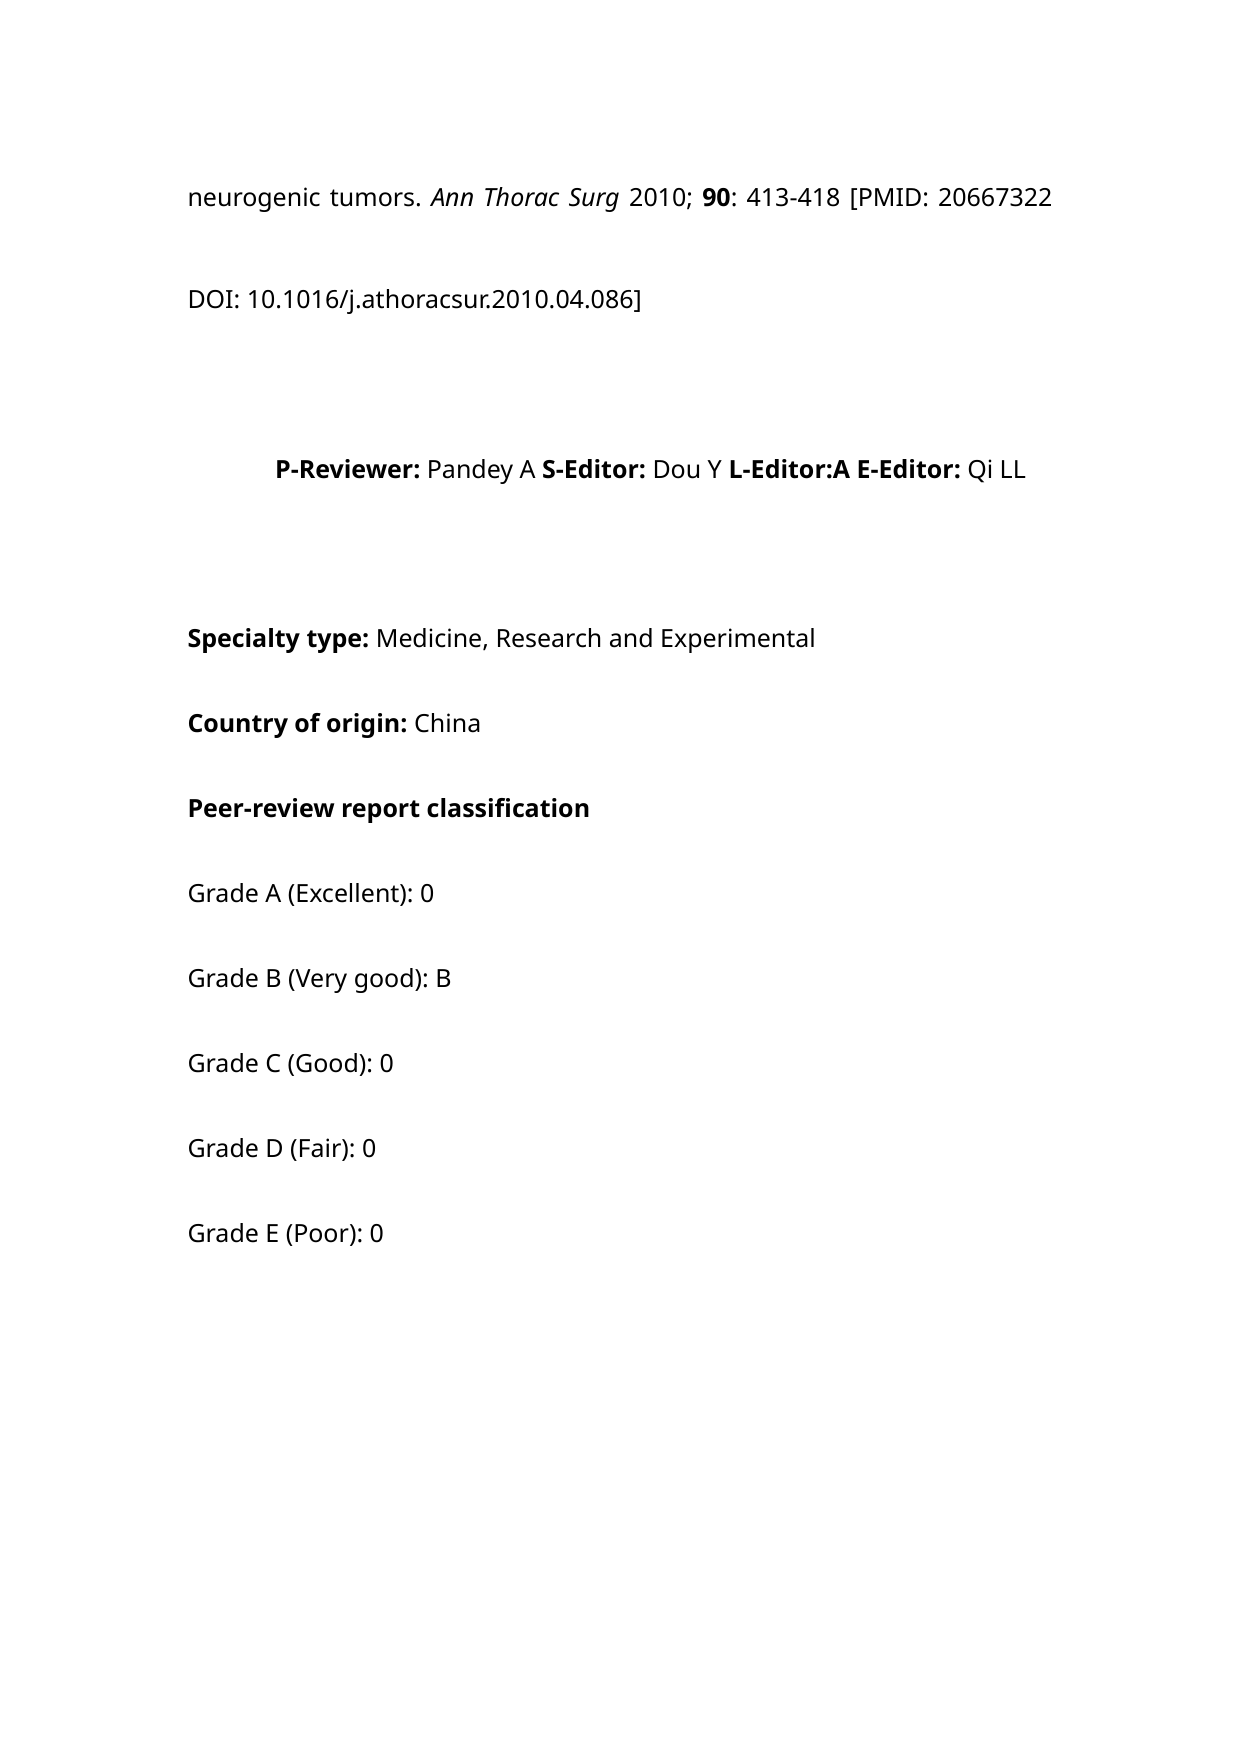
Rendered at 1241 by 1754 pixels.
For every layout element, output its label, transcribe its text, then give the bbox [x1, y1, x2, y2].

list P-Reviewer: Pandey A S-Editor: Dou Y L-Editor:A E-Editor: Qi LL [225, 434, 1029, 502]
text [187, 163, 1053, 332]
text Country of origin: China [187, 689, 1053, 757]
text Specialty type: Medicine, Research and Experimental [187, 604, 1053, 672]
text Peer-review report classification [187, 774, 1053, 842]
text Grade A (Excellent): 0 [187, 859, 1053, 927]
text Grade B (Very good): B [187, 944, 1053, 1012]
text Grade E (Poor): 0 [187, 1198, 1053, 1266]
text Grade C (Good): 0 [187, 1029, 1053, 1097]
text Grade D (Fair): 0 [187, 1113, 1053, 1181]
